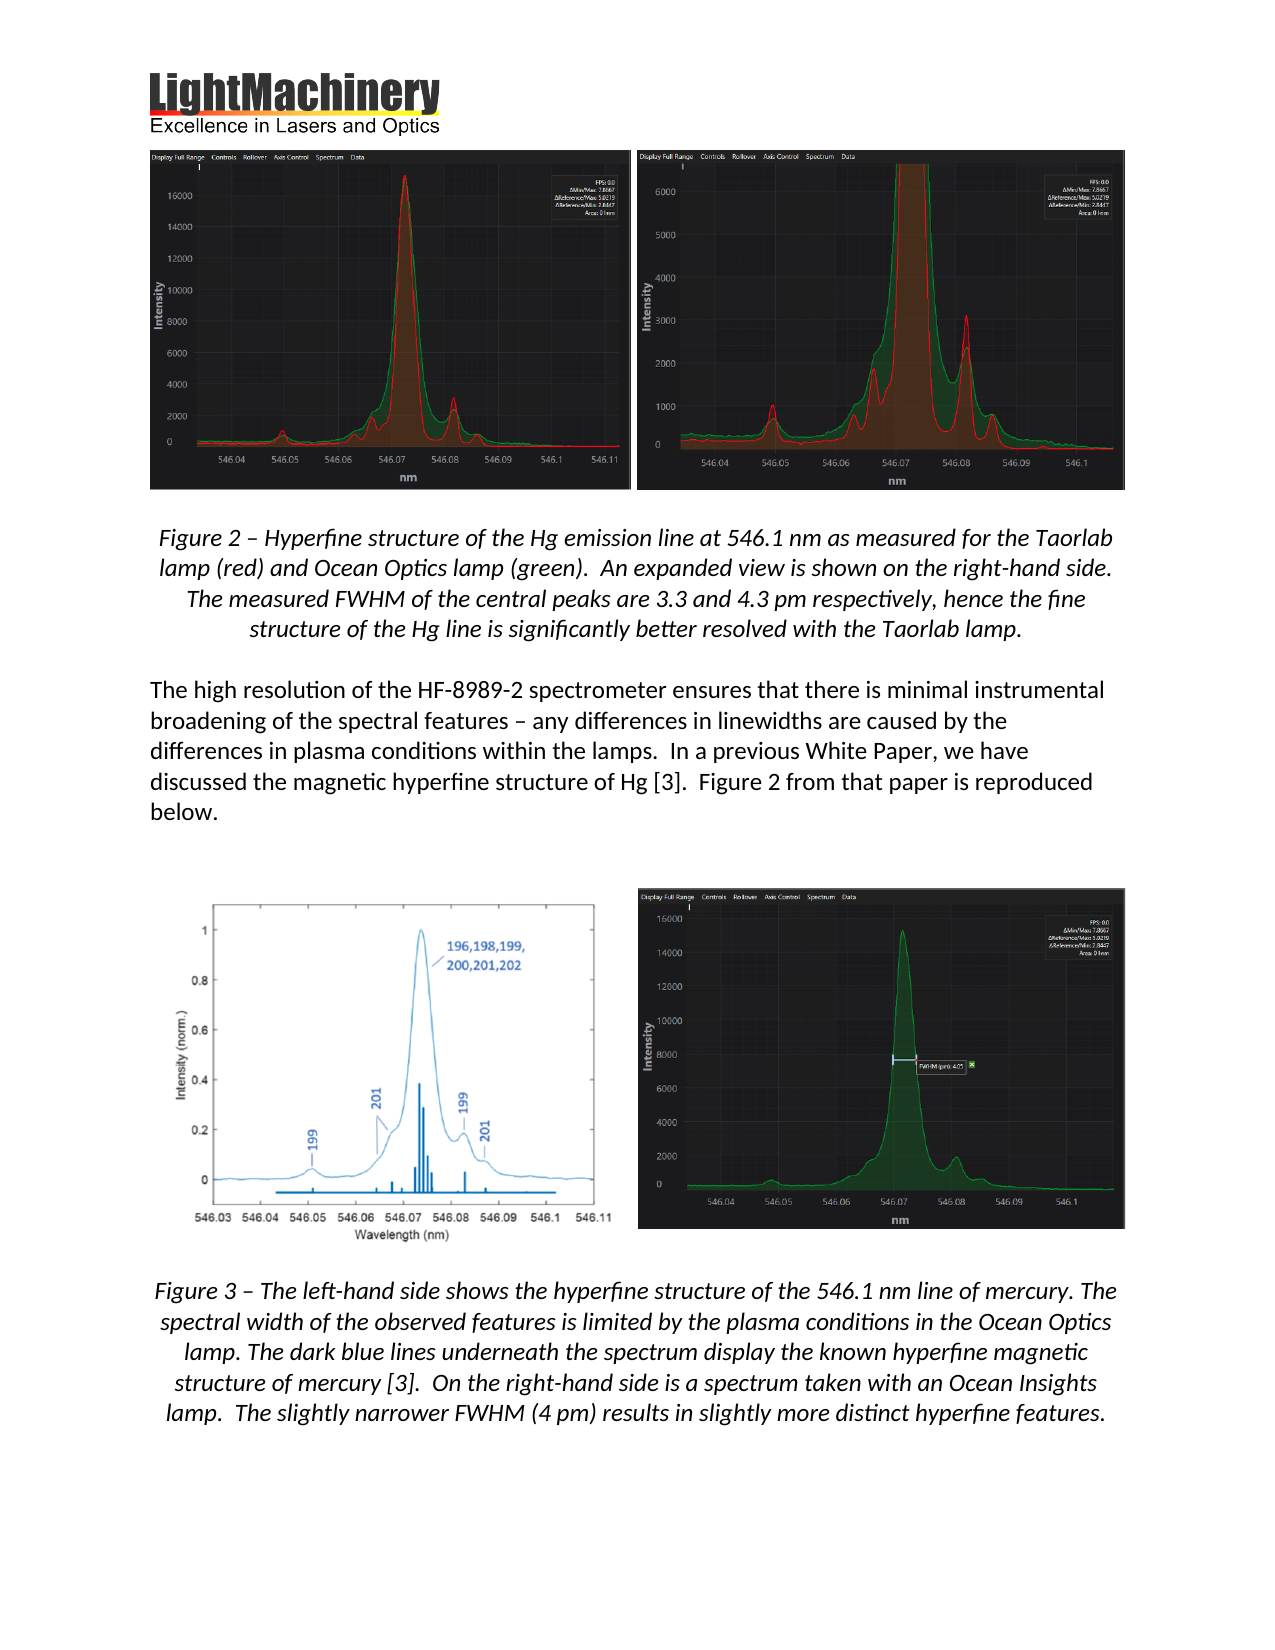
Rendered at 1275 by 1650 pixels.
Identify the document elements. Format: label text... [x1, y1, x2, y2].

picture [150, 888, 1125, 1245]
text Figure 2 – Hyperfine structure of the Hg emission line at 546.1 nm as measured for the Taorlab lamp (red) and Ocean Optics lamp (green). An expanded view is shown on the right-hand side. The measured FWHM of the central peaks are 3.3 and 4.3 pm respectively, hence the fine structure of the Hg line is significantly better resolved with the Taorlab lamp. [150, 522, 1125, 644]
text The high resolution of the HF-8989-2 spectrometer ensures that there is minimal instrumental broadening of the spectral features – any differences in linewidths are caused by the differences in plasma conditions within the lamps. In a previous White Paper, we have discussed the magnetic hyperfine structure of Hg [3]. Figure 2 from that paper is reproduced below. [150, 674, 1125, 827]
text Figure 3 – The left-hand side shows the hyperfine structure of the 546.1 nm line of mercury. The spectral width of the observed features is limited by the plasma conditions in the Ocean Optics lamp. The dark blue lines underneath the spectrum display the known hyperfine magnetic structure of mercury [3]. On the right-hand side is a spectrum taken with an Ocean Insights lamp. The slightly narrower FWHM (4 pm) results in slightly more distinct hyperfine features. [150, 1275, 1125, 1428]
picture [150, 150, 1125, 492]
picture [150, 73, 440, 136]
